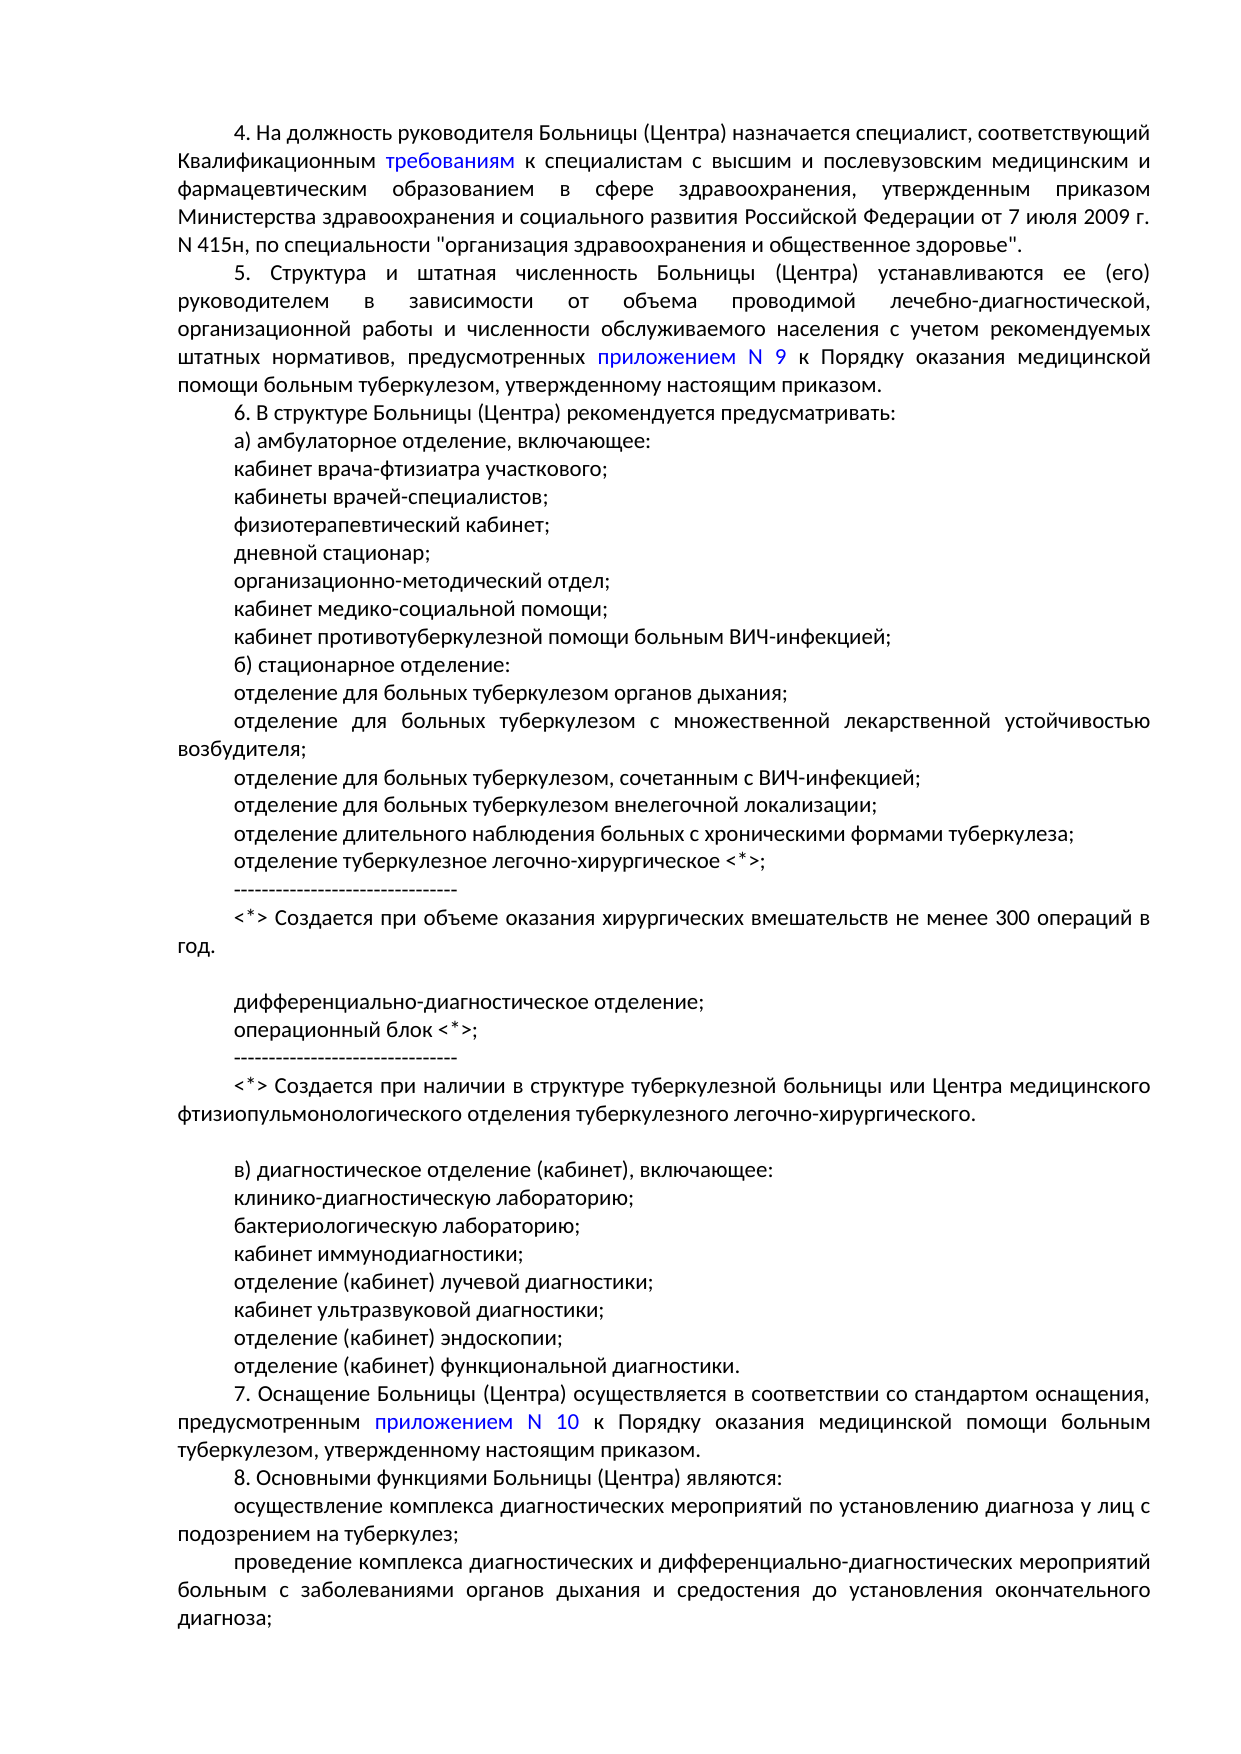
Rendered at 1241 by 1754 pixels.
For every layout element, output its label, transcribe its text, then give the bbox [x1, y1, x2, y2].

text отделение (кабинет) функциональной диагностики. [177, 1351, 1152, 1379]
text а) амбулаторное отделение, включающее: [177, 426, 1152, 454]
text дневной стационар; [177, 538, 1152, 566]
text -------------------------------- [177, 875, 1152, 903]
text 7. Оснащение Больницы (Центра) осуществляется в соответствии со стандартом оснащения, предусмотренным приложением N 10 к Порядку оказания медицинской помощи больным туберкулезом, утвержденному настоящим приказом. [177, 1379, 1152, 1463]
text 6. В структуре Больницы (Центра) рекомендуется предусматривать: [177, 398, 1152, 426]
text клинико-диагностическую лабораторию; [177, 1183, 1152, 1211]
text <*> Создается при объеме оказания хирургических вмешательств не менее 300 операций в год. [177, 903, 1152, 959]
text -------------------------------- [177, 1043, 1152, 1071]
text отделение (кабинет) лучевой диагностики; [177, 1267, 1152, 1295]
text кабинет иммунодиагностики; [177, 1239, 1152, 1267]
text в) диагностическое отделение (кабинет), включающее: [177, 1155, 1152, 1183]
text кабинет противотуберкулезной помощи больным ВИЧ-инфекцией; [177, 622, 1152, 651]
text отделение туберкулезное легочно-хирургическое <*>; [177, 847, 1152, 875]
text <*> Создается при наличии в структуре туберкулезной больницы или Центра медицинского фтизиопульмонологического отделения туберкулезного легочно-хирургического. [177, 1071, 1152, 1127]
text организационно-методический отдел; [177, 566, 1152, 594]
text отделение для больных туберкулезом органов дыхания; [177, 678, 1152, 707]
text б) стационарное отделение: [177, 651, 1152, 678]
text отделение (кабинет) эндоскопии; [177, 1323, 1152, 1351]
text отделение для больных туберкулезом с множественной лекарственной устойчивостью возбудителя; [177, 707, 1152, 763]
text кабинет ультразвуковой диагностики; [177, 1295, 1152, 1323]
text 8. Основными функциями Больницы (Центра) являются: [177, 1463, 1152, 1491]
text бактериологическую лабораторию; [177, 1211, 1152, 1239]
text дифференциально-диагностическое отделение; [177, 987, 1152, 1015]
text осуществление комплекса диагностических мероприятий по установлению диагноза у лиц с подозрением на туберкулез; [177, 1491, 1152, 1547]
text 5. Структура и штатная численность Больницы (Центра) устанавливаются ее (его) руководителем в зависимости от объема проводимой лечебно-диагностической, организационной работы и численности обслуживаемого населения с учетом рекомендуемых штатных нормативов, предусмотренных приложением N 9 к Порядку оказания медицинской помощи больным туберкулезом, утвержденному настоящим приказом. [177, 258, 1152, 398]
text кабинеты врачей-специалистов; [177, 482, 1152, 510]
text отделение для больных туберкулезом, сочетанным с ВИЧ-инфекцией; [177, 763, 1152, 791]
text физиотерапевтический кабинет; [177, 510, 1152, 538]
text 4. На должность руководителя Больницы (Центра) назначается специалист, соответствующий Квалификационным требованиям к специалистам с высшим и послевузовским медицинским и фармацевтическим образованием в сфере здравоохранения, утвержденным приказом Министерства здравоохранения и социального развития Российской Федерации от 7 июля 2009 г. N 415н, по специальности "организация здравоохранения и общественное здоровье". [177, 118, 1152, 258]
text кабинет врача-фтизиатра участкового; [177, 454, 1152, 482]
text кабинет медико-социальной помощи; [177, 594, 1152, 622]
text проведение комплекса диагностических и дифференциально-диагностических мероприятий больным с заболеваниями органов дыхания и средостения до установления окончательного диагноза; [177, 1547, 1152, 1631]
text операционный блок <*>; [177, 1015, 1152, 1043]
text отделение длительного наблюдения больных с хроническими формами туберкулеза; [177, 819, 1152, 847]
text отделение для больных туберкулезом внелегочной локализации; [177, 791, 1152, 819]
